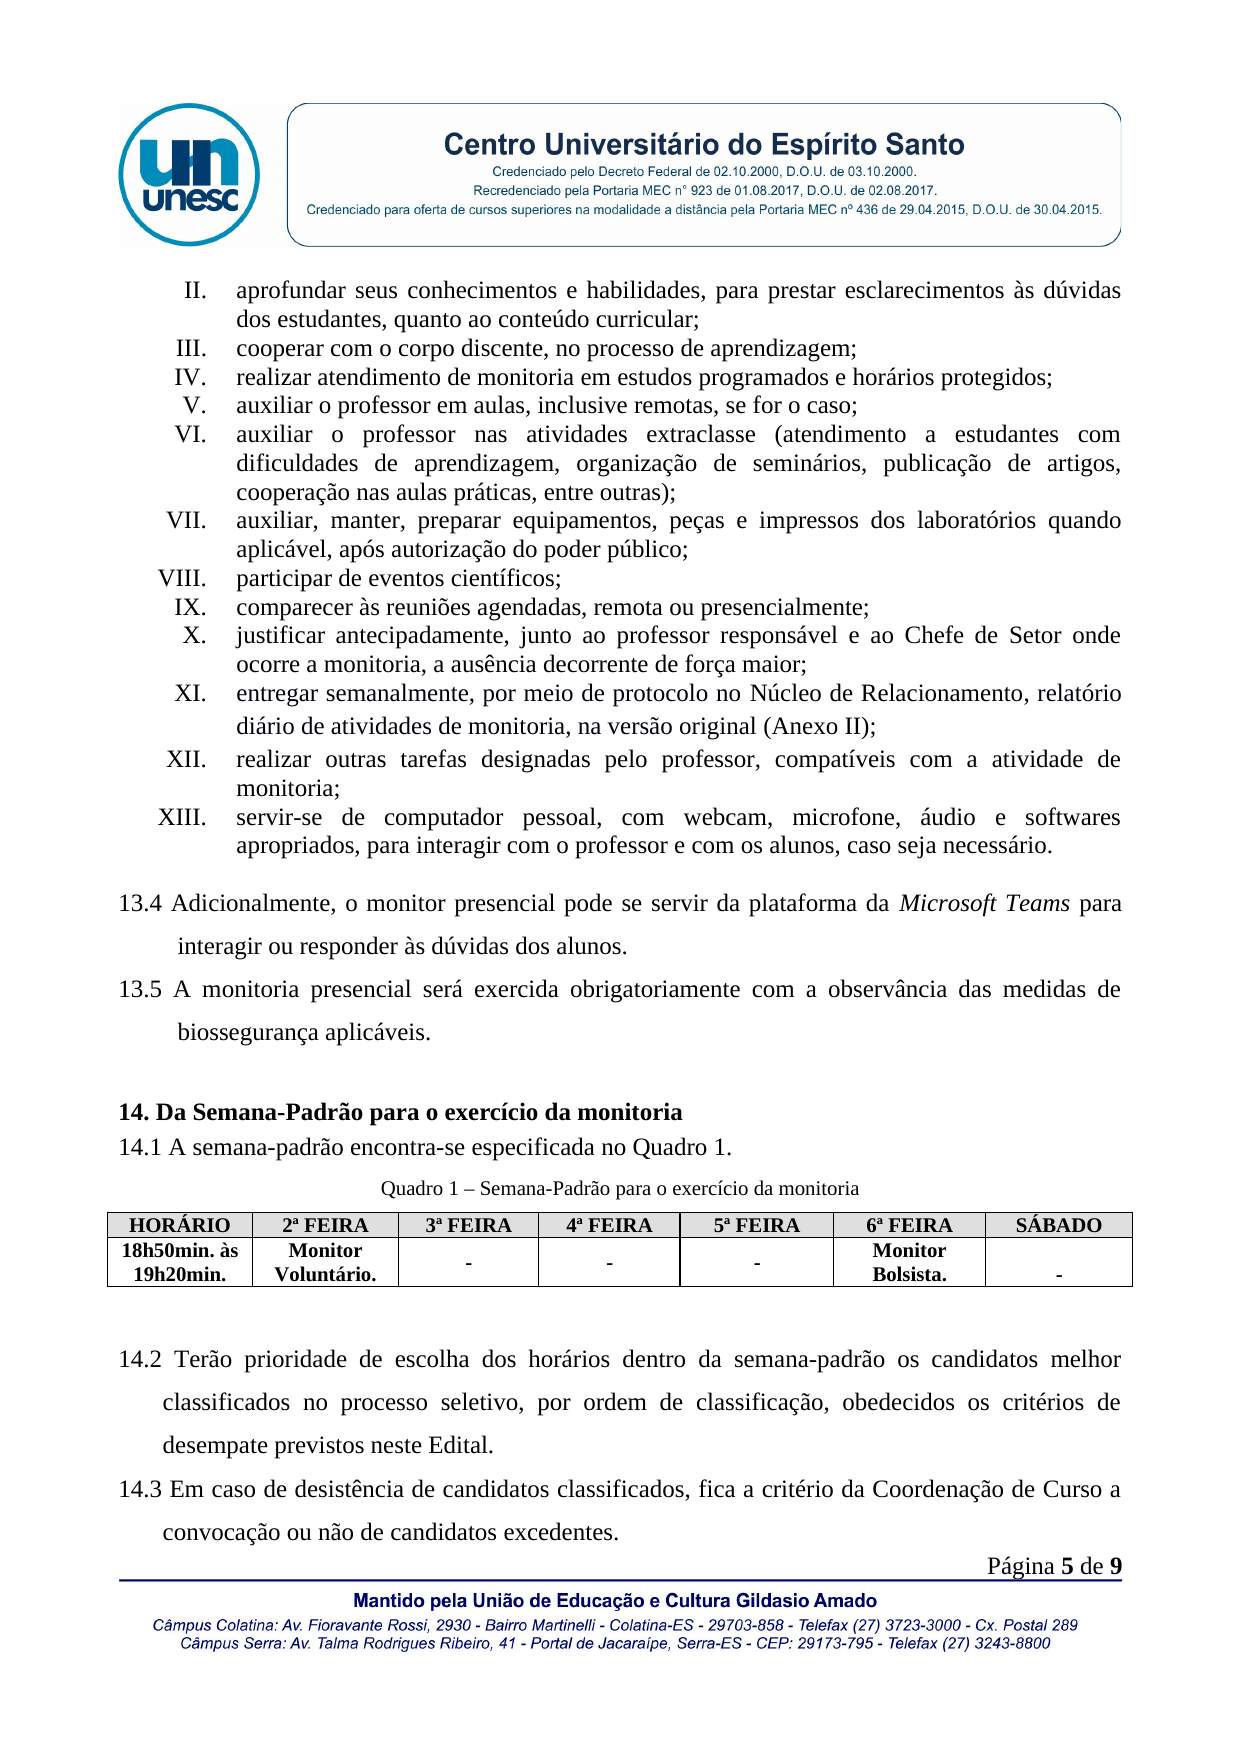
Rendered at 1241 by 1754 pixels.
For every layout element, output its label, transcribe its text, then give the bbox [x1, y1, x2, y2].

table_header 4ª FEIRA [539, 1213, 679, 1237]
table_cell - [681, 1238, 833, 1286]
text 14.1 A semana-padrão encontra-se especificada no Quadro 1. [118, 1132, 1122, 1161]
table_cell 18h50min. às 19h20min. [108, 1238, 252, 1286]
table_header 5ª FEIRA [681, 1213, 833, 1237]
table_cell - [986, 1238, 1132, 1286]
list auxiliar o professor nas atividades extraclasse (atendimento a estudantes com dificuldades de aprendizagem, organização de seminários, publicação de artigos, cooperação nas aulas práticas, entre outras); [207, 419, 1122, 506]
picture [118, 183, 181, 247]
list realizar atendimento de monitoria em estudos programados e horários protegidos; [207, 362, 1122, 391]
table_cell - [399, 1238, 538, 1286]
table_cell Monitor Voluntário. [253, 1238, 398, 1286]
list realizar outras tarefas designadas pelo professor, compatíveis com a atividade de monitoria; [207, 744, 1122, 802]
picture [118, 103, 178, 167]
table_header SÁBADO [986, 1213, 1132, 1237]
list auxiliar o professor em aulas, inclusive remotas, se for o caso; [207, 391, 1122, 419]
text 13.4 Adicionalmente, o monitor presencial pode se servir da plataforma da Microsoft Teams para interagir ou responder às dúvidas dos alunos. [118, 888, 1122, 960]
list comparecer às reuniões agendadas, remota ou presencialmente; [207, 592, 1122, 621]
table_header 2ª FEIRA [253, 1213, 398, 1237]
list auxiliar, manter, preparar equipamentos, peças e impressos dos laboratórios quando aplicável, após autorização do poder público; [207, 506, 1122, 563]
picture [119, 1579, 1123, 1652]
text Quadro 1 – Semana-Padrão para o exercício da monitoria [118, 1176, 1122, 1199]
list participar de eventos científicos; [207, 563, 1122, 592]
list justificar antecipadamente, junto ao professor responsável e ao Chefe de Setor onde ocorre a monitoria, a ausência decorrente de força maior; [207, 621, 1122, 678]
table_header 6ª FEIRA [834, 1213, 985, 1237]
list servir-se de computador pessoal, com webcam, microfone, áudio e softwares apropriados, para interagir com o professor e com os alunos, caso seja necessário. [207, 802, 1122, 859]
list cooperar com o corpo discente, no processo de aprendizagem; [207, 333, 1122, 362]
table_header 3ª FEIRA [399, 1213, 538, 1237]
text 13.5 A monitoria presencial será exercida obrigatoriamente com a observância das medidas de biossegurança aplicáveis. [118, 974, 1122, 1046]
text 14.2 Terão prioridade de escolha dos horários dentro da semana-padrão os candidatos melhor classificados no processo seletivo, por ordem de classificação, obedecidos os critérios de desempate previstos neste Edital. [118, 1344, 1122, 1459]
table_cell Monitor Bolsista. [834, 1238, 985, 1286]
table_cell - [539, 1238, 679, 1286]
list aprofundar seus conhecimentos e habilidades, para prestar esclarecimentos às dúvidas dos estudantes, quanto ao conteúdo curricular; [207, 276, 1122, 333]
picture [124, 108, 255, 241]
text 14.3 Em caso de desistência de candidatos classificados, fica a critério da Coordenação de Curso a convocação ou não de candidatos excedentes. [118, 1474, 1122, 1546]
subtitle 14. Da Semana-Padrão para o exercício da monitoria [118, 1097, 1122, 1126]
list entregar semanalmente, por meio de protocolo no Núcleo de Relacionamento, relatório diário de atividades de monitoria, na versão original (Anexo II); [207, 678, 1122, 740]
picture [196, 103, 1122, 247]
table_header HORÁRIO [108, 1213, 252, 1237]
